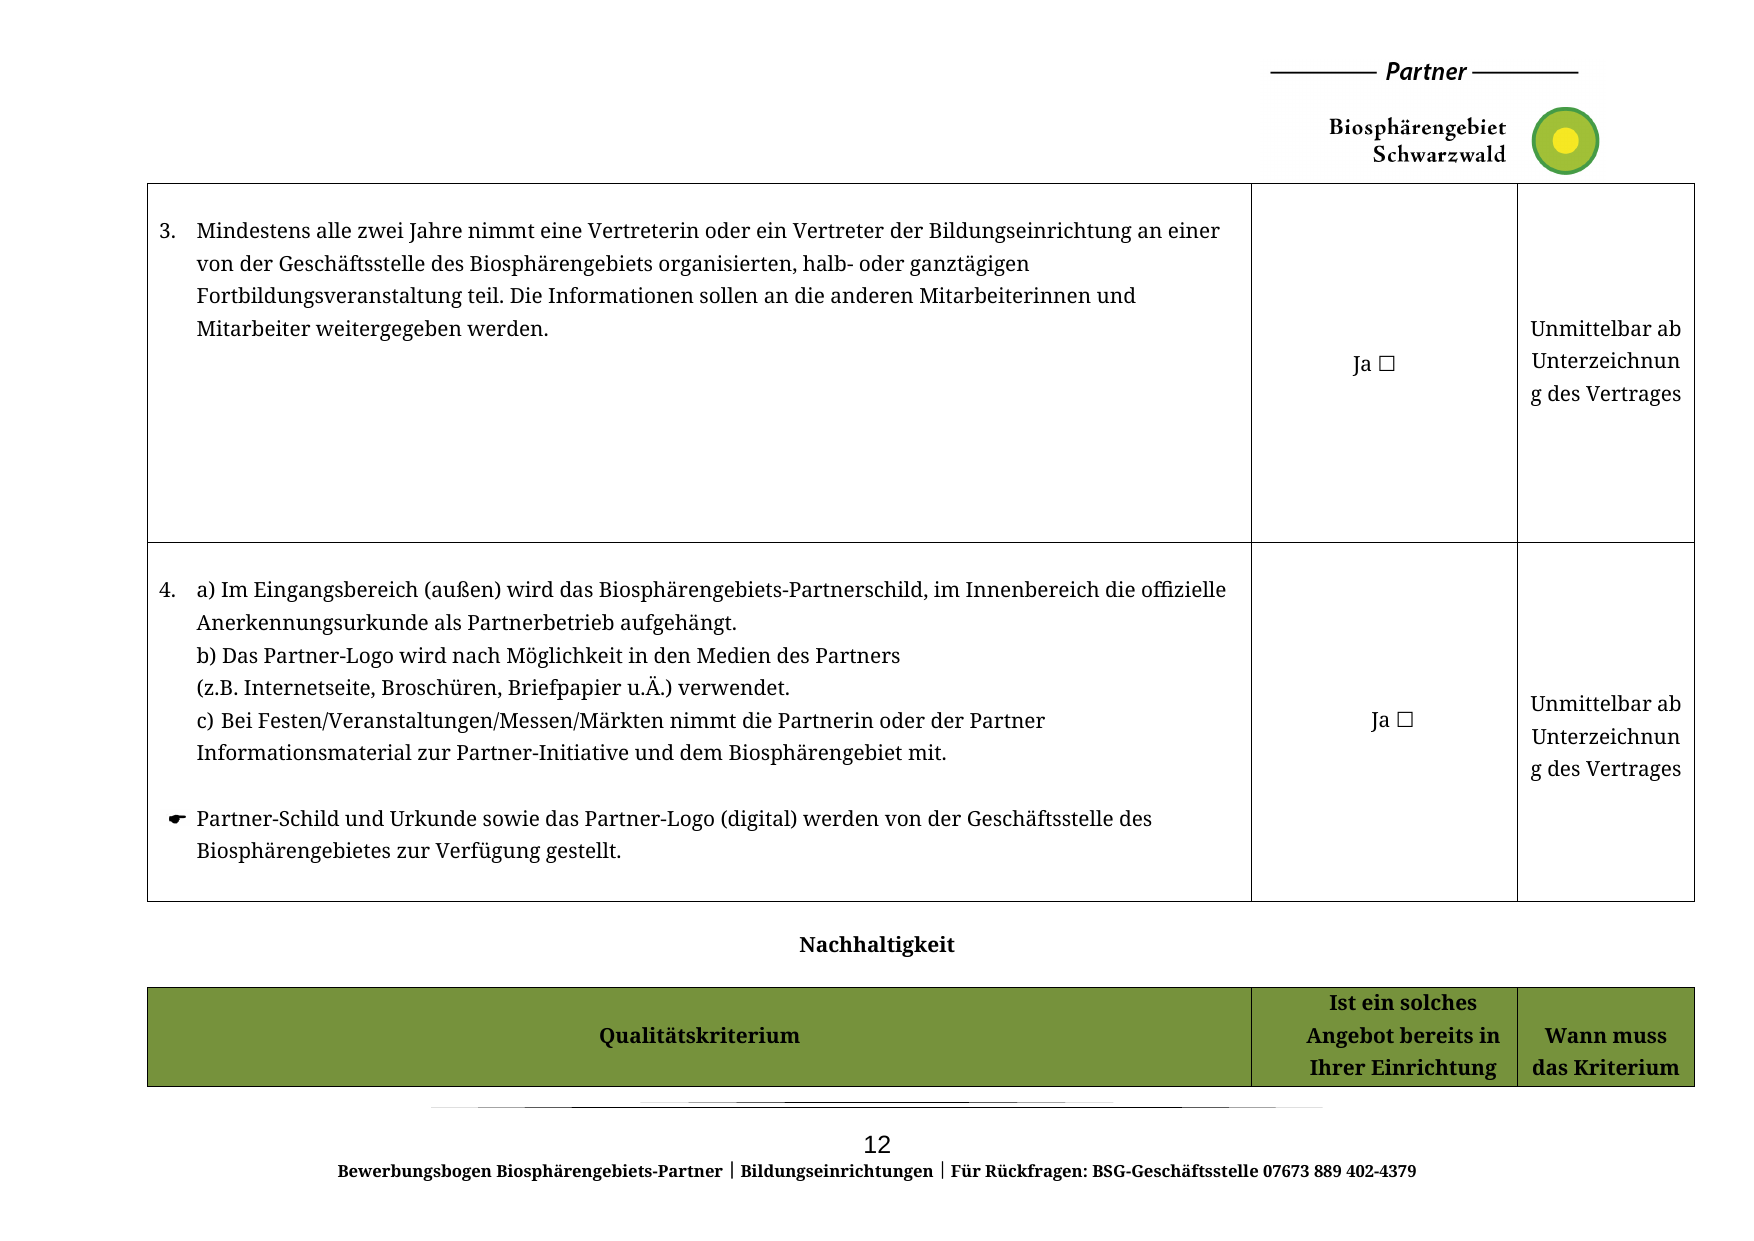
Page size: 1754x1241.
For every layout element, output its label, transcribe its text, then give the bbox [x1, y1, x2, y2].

table_cell Mindestens alle zwei Jahre nimmt eine Vertreterin oder ein Vertreter der Bildungseinrichtung an einer von der Geschäftsstelle des Biosphärengebiets organisierten, halb- oder ganztägigen Fortbildungsveranstaltung teil. Die Informationen sollen an die anderen Mitarbeiterinnen und Mitarbeiter weitergegeben werden. [148, 184, 1251, 542]
table_header Qualitätskriterium [148, 988, 1251, 1086]
table_cell Ja [1252, 543, 1517, 901]
table_header Wann muss das Kriterium erfüllt sein? [1518, 988, 1694, 1086]
table_cell Ja [1252, 184, 1517, 542]
text Nachhaltigkeit [148, 930, 1606, 959]
table_cell Unmittelbar ab Unterzeichnung des Vertrages [1518, 184, 1694, 542]
table_header Ist ein solches Angebot bereits in Ihrer Einrichtung umgesetzt? [1252, 988, 1517, 1086]
picture [1260, 59, 1607, 183]
table_cell Unmittelbar ab Unterzeichnung des Vertrages [1518, 543, 1694, 901]
table_cell a) Im Eingangsbereich (außen) wird das Biosphärengebiets-Partnerschild, im Innenbereich die offizielle Anerkennungsurkunde als Partnerbetrieb aufgehängt. b) Das Partner-Logo wird nach Möglichkeit in den Medien des Partners (z.B. Internetseite, Broschüren, Briefpapier u.Ä.) verwendet. c) Bei Festen/Veranstaltungen/Messen/Märkten nimmt die Partnerin oder der Partner Informationsmaterial zur Partner-Initiative und dem Biosphärengebiet mit. Partner-Schild und Urkunde sowie das Partner-Logo (digital) werden von der Geschäftsstelle des Biosphärengebietes zur Verfügung gestellt. [148, 543, 1251, 901]
picture [160, 809, 191, 826]
